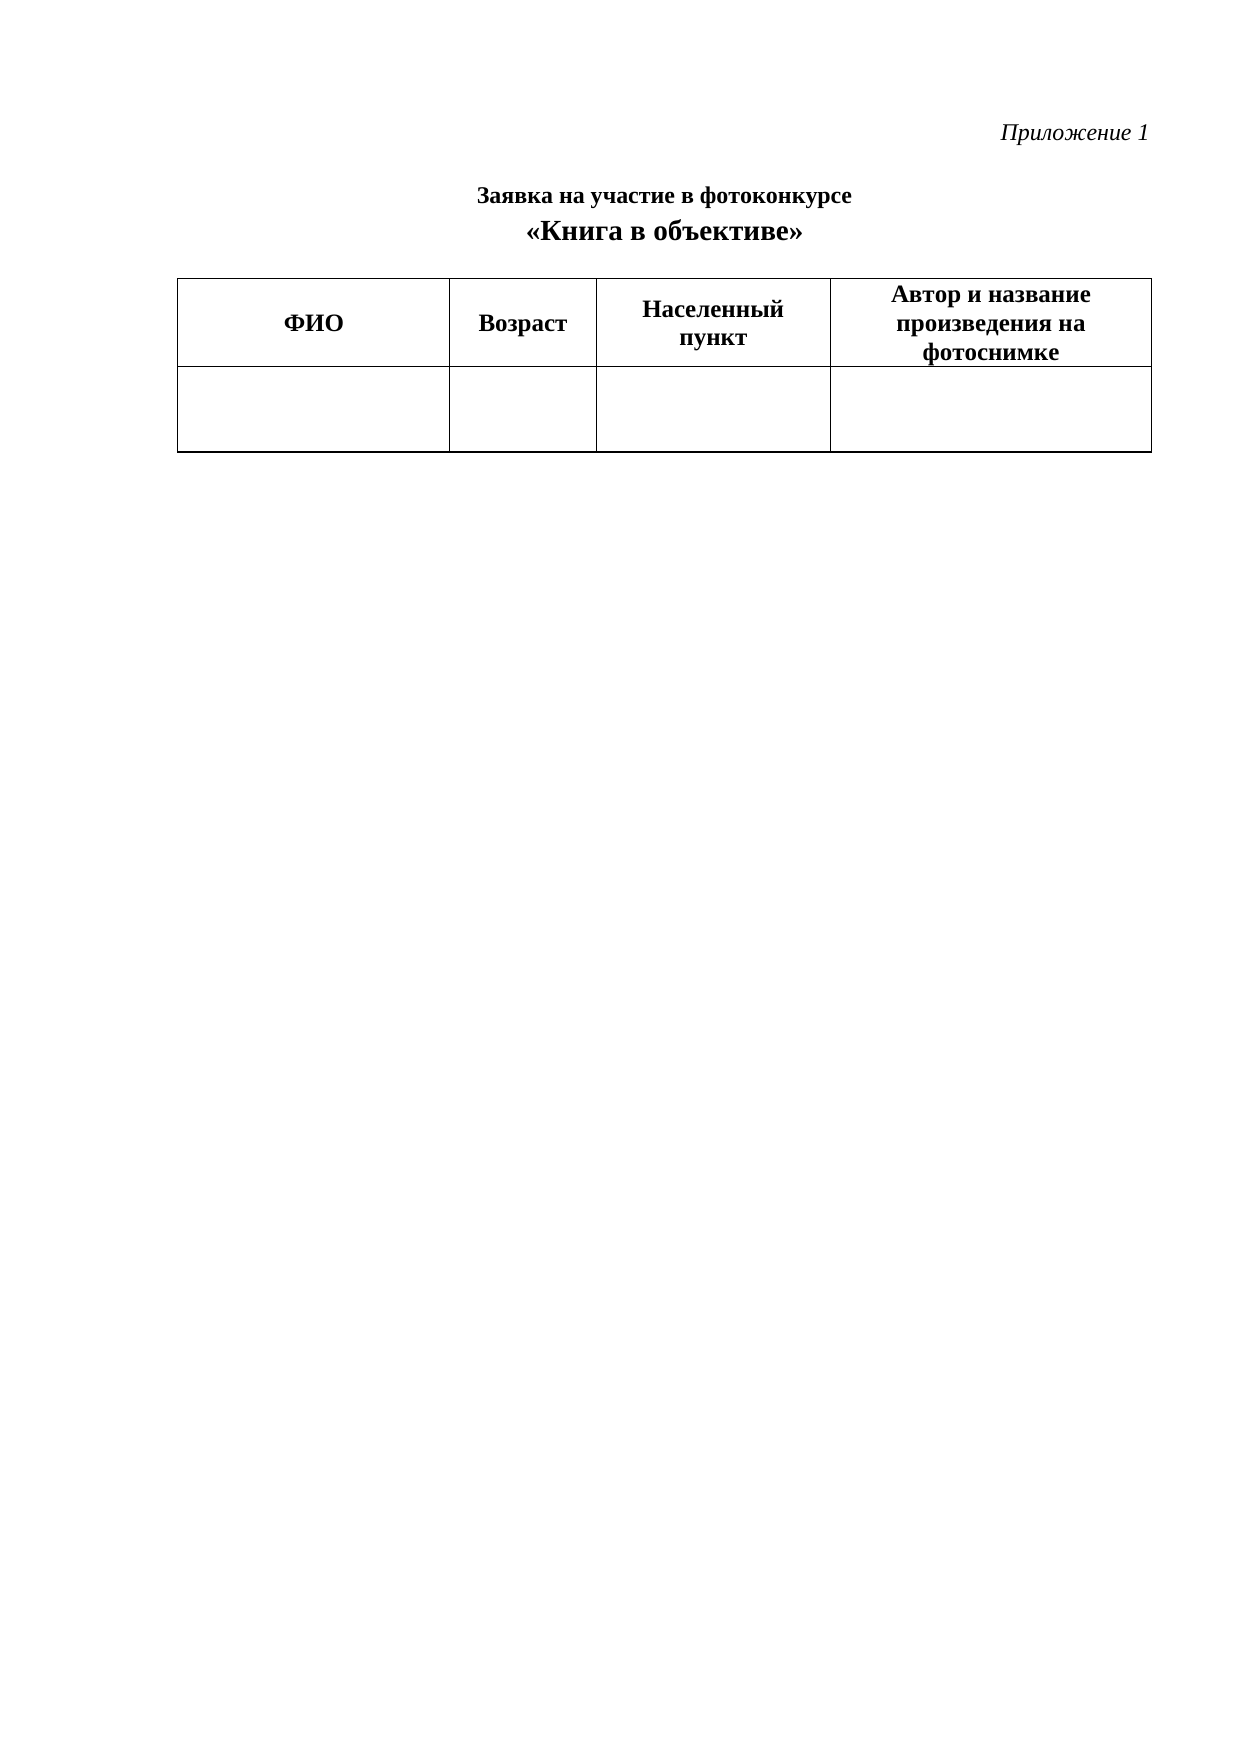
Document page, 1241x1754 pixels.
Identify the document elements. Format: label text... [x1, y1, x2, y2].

table_header Возраст [450, 279, 596, 366]
text «Книга в объективе» [177, 213, 1152, 247]
table_cell [178, 367, 449, 451]
table_header Автор и название произведения на фотоснимке [831, 279, 1151, 366]
table_header ФИО [178, 279, 449, 366]
table_header Населенный пункт [597, 279, 830, 366]
text Заявка на участие в фотоконкурсе [177, 181, 1152, 209]
table_cell [450, 367, 596, 451]
text Приложение 1 [177, 118, 1152, 146]
table_cell [831, 367, 1151, 451]
table_cell [597, 367, 830, 451]
